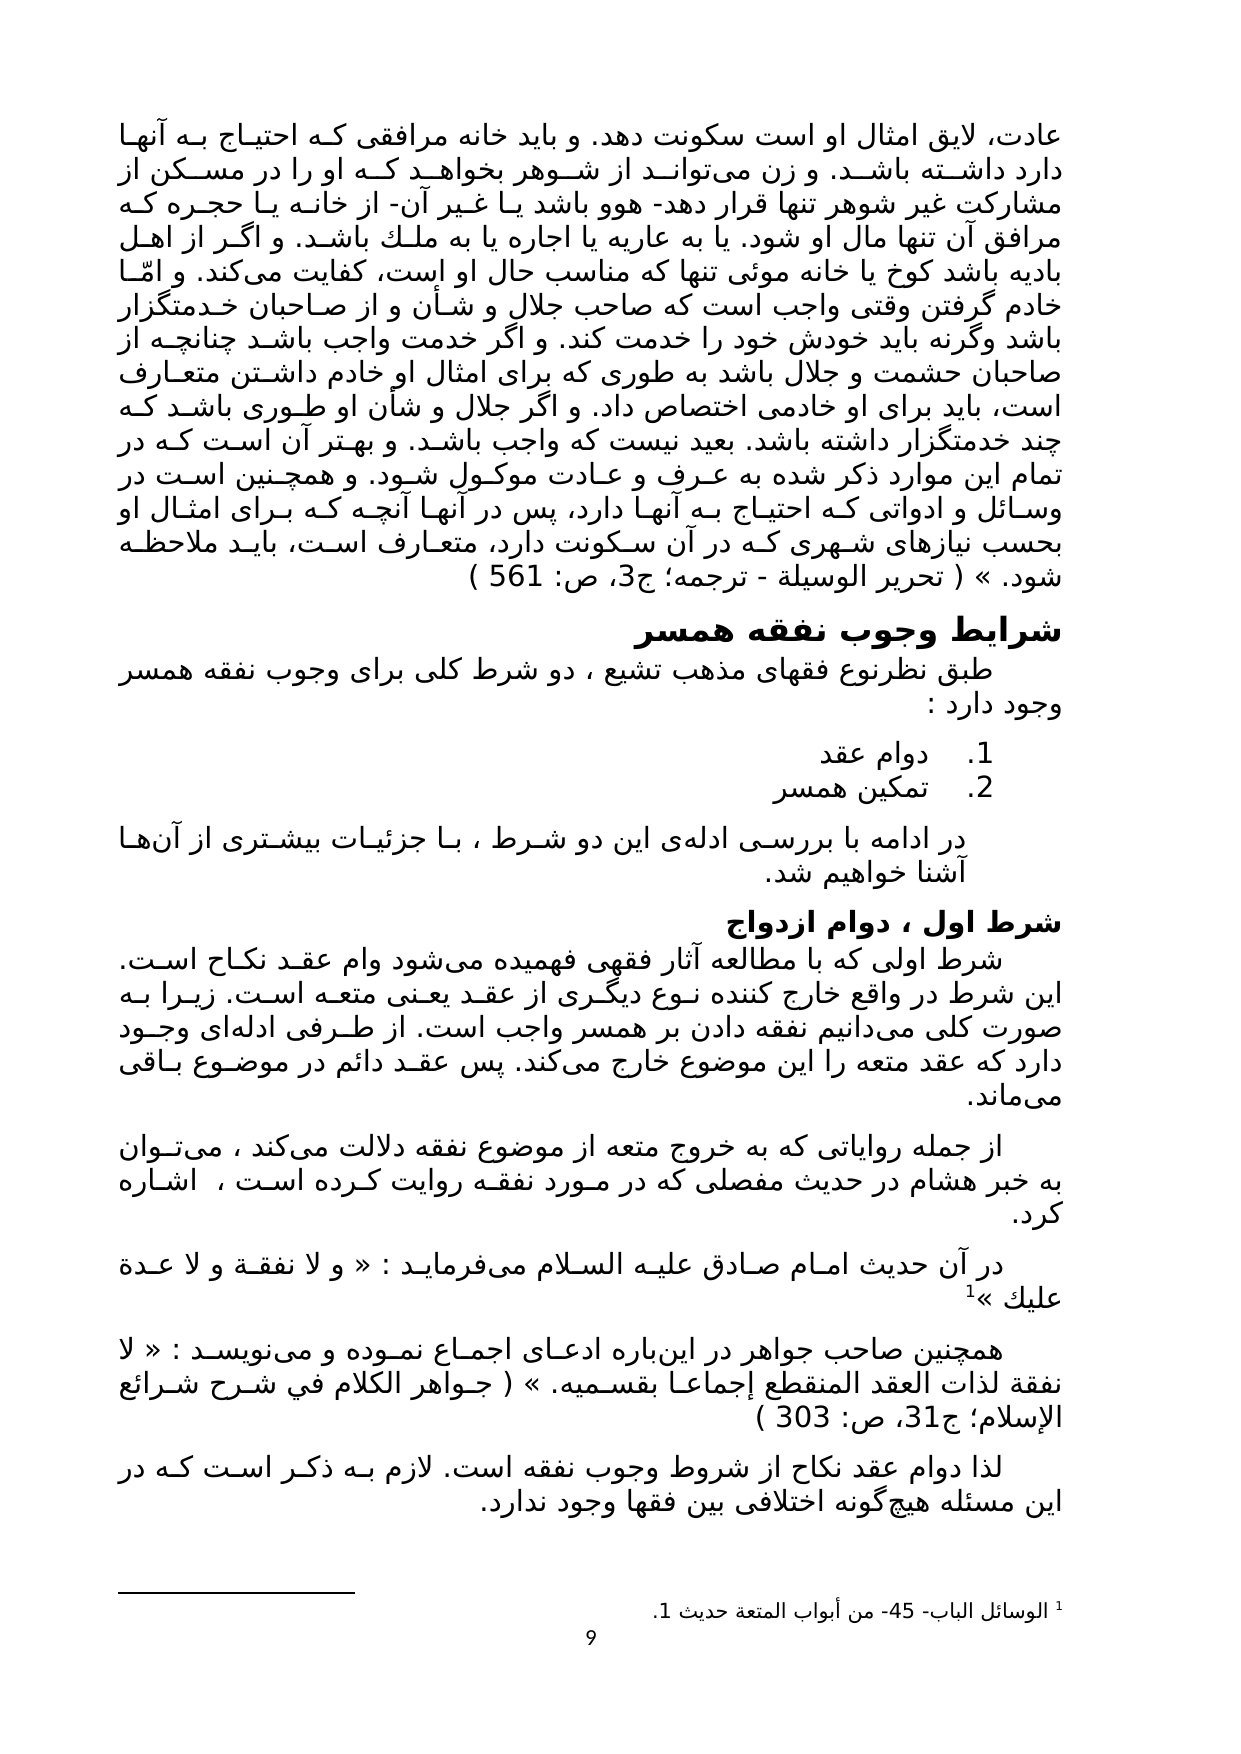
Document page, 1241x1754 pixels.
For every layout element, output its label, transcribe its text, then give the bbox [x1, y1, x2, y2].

text در ادامه با بررسی ادله‌ی این دو شرط ، با جزئیات بیشتری از آن‌ها آشنا خواهیم شد. [118, 821, 966, 889]
text همچنین صاحب جواهر در این‌باره ادعای اجماع نموده و می‌نویسد : « لا نفقة لذات العقد المنقطع إجماعا بقسميه. » ( جواهر الكلام في شرح شرائع الإسلام؛ ج‌31، ص: 303 ) [118, 1332, 1063, 1434]
subtitle شرط اول ، دوام ازدواج [118, 906, 1063, 940]
text در آن حدیث امام صادق علیه السلام می‌فرماید : « و لا نفقة و لا عدة عليك » [118, 1247, 1063, 1315]
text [118, 118, 1063, 593]
list تمکین همسر [118, 771, 966, 804]
text طبق نظرنوع فقهای مذهب تشیع ، دو شرط کلی برای وجوب نفقه همسر وجود دارد : [118, 652, 1063, 720]
text از جمله روایاتی که به خروج متعه از موضوع نفقه دلالت می‌کند ، می‌توان به خبر هشام در حدیث مفصلی که در مورد نفقه روایت کرده است ، اشاره کرد. [118, 1129, 1063, 1231]
subtitle شرایط وجوب نفقه همسر [118, 610, 1063, 649]
text لذا دوام عقد نکاح از شروط وجوب نفقه است. لازم به ذکر است که در این مسئله هیچ‌گونه اختلافی بین فقها وجود ندارد. [118, 1451, 1063, 1518]
text شرط اولی که با مطالعه آثار فقهی فهمیده می‌شود وام عقد نکاح است. این شرط در واقع خارج کننده نوع دیگری از عقد یعنی متعه است. زیرا به صورت کلی می‌دانیم نفقه دادن بر همسر واجب است. از طرفی ادله‌ای وجود دارد که عقد متعه را این موضوع خارج می‌کند. پس عقد دائم در موضوع باقی می‌ماند. [118, 942, 1063, 1112]
list دوام عقد [118, 737, 966, 771]
